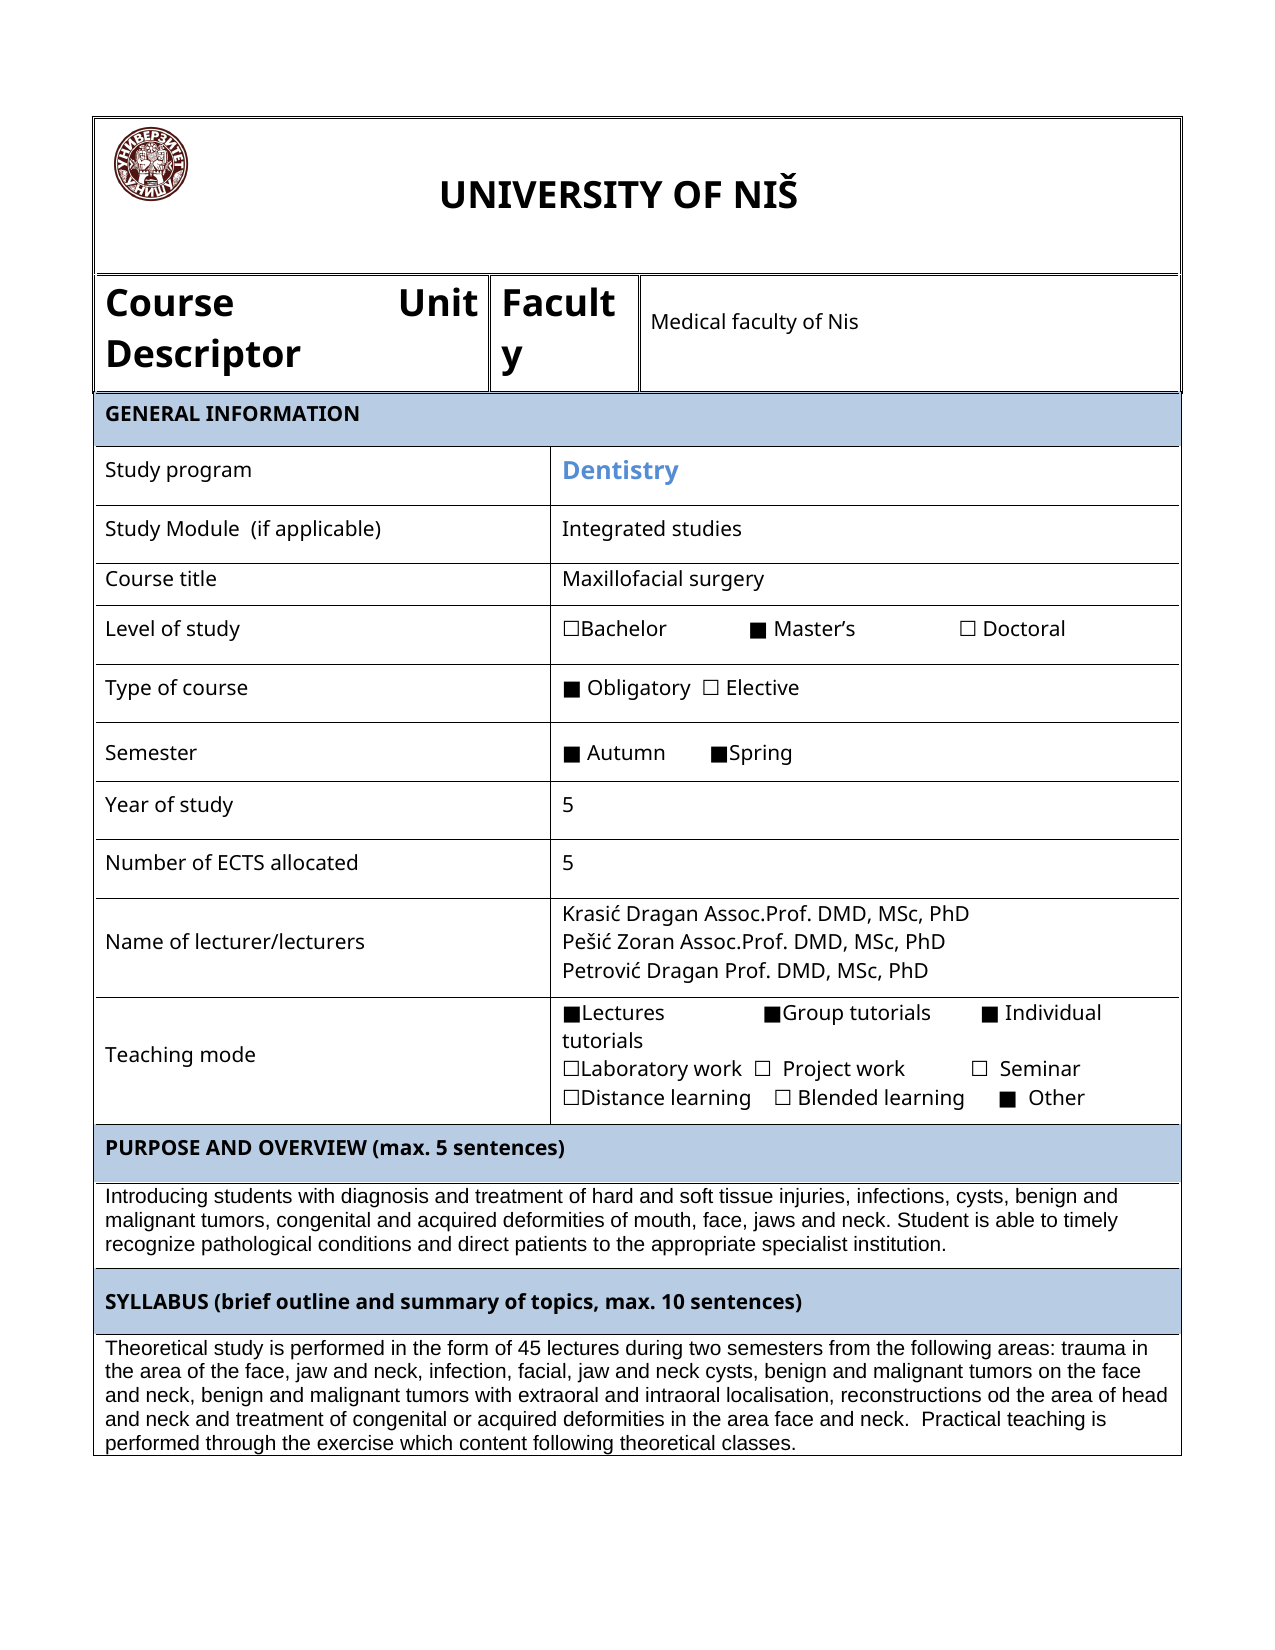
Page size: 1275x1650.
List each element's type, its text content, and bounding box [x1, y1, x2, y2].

table_cell Study Module (if applicable) [94, 505, 550, 563]
table_cell Dentistry [551, 446, 1181, 504]
table_cell Introducing students with diagnosis and treatment of hard and soft tissue injuries, infections, cysts, benign and malignant tumors, congenital and acquired deformities of mouth, face, jaws and neck. Student is able to timely recognize pathological conditions and direct patients to the appropriate specialist institution. [94, 1183, 1181, 1268]
table_cell Number of ECTS allocated [94, 839, 550, 898]
table_cell PURPOSE AND OVERVIEW (max. 5 sentences) [94, 1124, 1181, 1182]
table_cell Faculty [491, 276, 638, 391]
table_cell Name of lecturer/lecturers [94, 898, 550, 997]
table_cell Year of study [94, 781, 550, 839]
table_header UNIVERSITY OF NIŠ [95, 119, 1180, 273]
table_cell Type of course [94, 664, 550, 722]
table_cell Theoretical study is performed in the form of 45 lectures during two semesters from the following areas: trauma in the area of ​​the face, jaw and neck, infection, facial, jaw and neck cysts, benign and malignant tumors on the face and neck, benign and malignant tumors with extraoral and intraoral localisation, reconstructions od the area of head and neck and treatment of congenital or acquired deformities in the area face and neck. Practical teaching is performed through the exercise which content following theoretical classes. [94, 1334, 1181, 1455]
table_cell SYLLABUS (brief outline and summary of topics, max. 10 sentences) [94, 1268, 1181, 1334]
table_cell Autumn Spring [551, 722, 1181, 781]
table_cell Study program [94, 446, 550, 504]
table_cell GENERAL INFORMATION [94, 391, 1181, 446]
table_cell Teaching mode [94, 997, 550, 1124]
table_cell Lectures Group tutorials Individual tutorials Laboratory work Project work Seminar Distance learning Blended learning Other [551, 997, 1181, 1124]
table_cell Maxillofacial surgery [551, 563, 1181, 605]
table_cell Bachelor Master’s Doctoral [551, 605, 1181, 664]
table_cell Semester [94, 722, 550, 781]
table_cell 5 [551, 781, 1181, 839]
table_cell Krasić Dragan Assoc.Prof. DMD, MSc, PhD Pešić Zoran Assoc.Prof. DMD, MSc, PhD Petrović Dragan Prof. DMD, MSc, PhD [551, 898, 1181, 997]
table_cell Integrated studies [551, 505, 1181, 563]
table_cell Medical faculty of Nis [639, 273, 1181, 391]
table_cell 5 [551, 839, 1181, 898]
table_cell Level of study [94, 605, 550, 664]
table_cell Course title [94, 563, 550, 605]
table_cell Obligatory Elective [551, 664, 1181, 722]
table_cell Course Unit Descriptor [94, 273, 490, 391]
